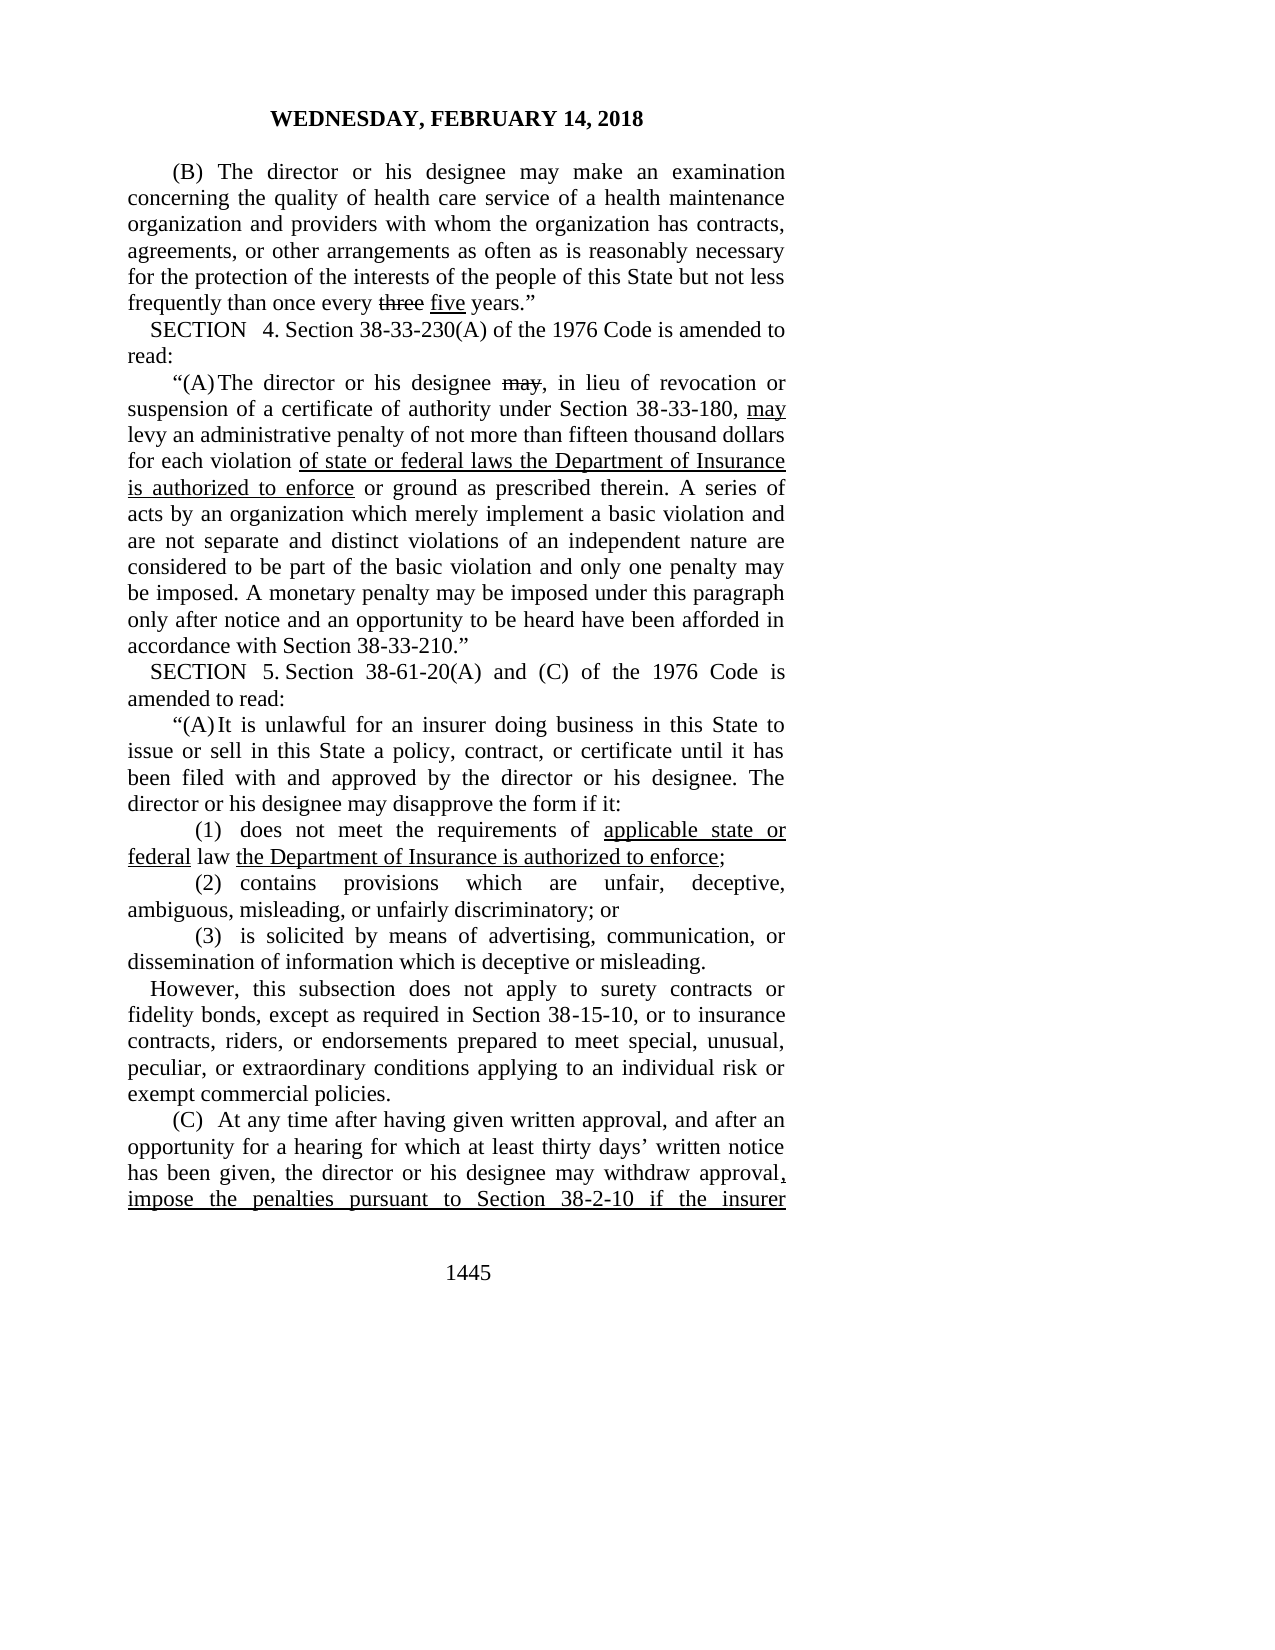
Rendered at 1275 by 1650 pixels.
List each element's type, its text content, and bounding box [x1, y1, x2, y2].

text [127, 1106, 786, 1208]
text However, this subsection does not apply to surety contracts or fidelity bonds, except as required in Section 38-15-10, or to insurance contracts, riders, or endorsements prepared to meet special, unusual, peculiar, or extraordinary conditions applying to an individual risk or exempt commercial policies. [127, 975, 786, 1106]
text (3) is solicited by means of advertising, communication, or dissemination of information which is deceptive or misleading. [127, 922, 786, 975]
text (2) contains provisions which are unfair, deceptive, ambiguous, misleading, or unfairly discriminatory; or [127, 869, 786, 922]
text “(A) It is unlawful for an insurer doing business in this State to issue or sell in this State a policy, contract, or certificate until it has been filed with and approved by the director or his designee. The director or his designee may disapprove the form if it: [127, 711, 786, 817]
text SECTION 4. Section 38-33-230(A) of the 1976 Code is amended to read: [127, 316, 786, 368]
text (B) The director or his designee may make an examination concerning the quality of health care service of a health maintenance organization and providers with whom the organization has contracts, agreements, or other arrangements as often as is reasonably necessary for the protection of the interests of the people of this State but not less frequently than once every three five years.” [127, 158, 786, 316]
text “(A) The director or his designee may, in lieu of revocation or suspension of a certificate of authority under Section 38-33-180, may levy an administrative penalty of not more than fifteen thousand dollars for each violation of state or federal laws the Department of Insurance is authorized to enforce or ground as prescribed therein. A series of acts by an organization which merely implement a basic violation and are not separate and distinct violations of an independent nature are considered to be part of the basic violation and only one penalty may be imposed. A monetary penalty may be imposed under this paragraph only after notice and an opportunity to be heard have been afforded in accordance with Section 38-33-210.” [127, 368, 786, 658]
text SECTION 5. Section 38-61-20(A) and (C) of the 1976 Code is amended to read: [127, 658, 786, 711]
text (1) does not meet the requirements of applicable state or federal law the Department of Insurance is authorized to enforce; [127, 817, 786, 869]
